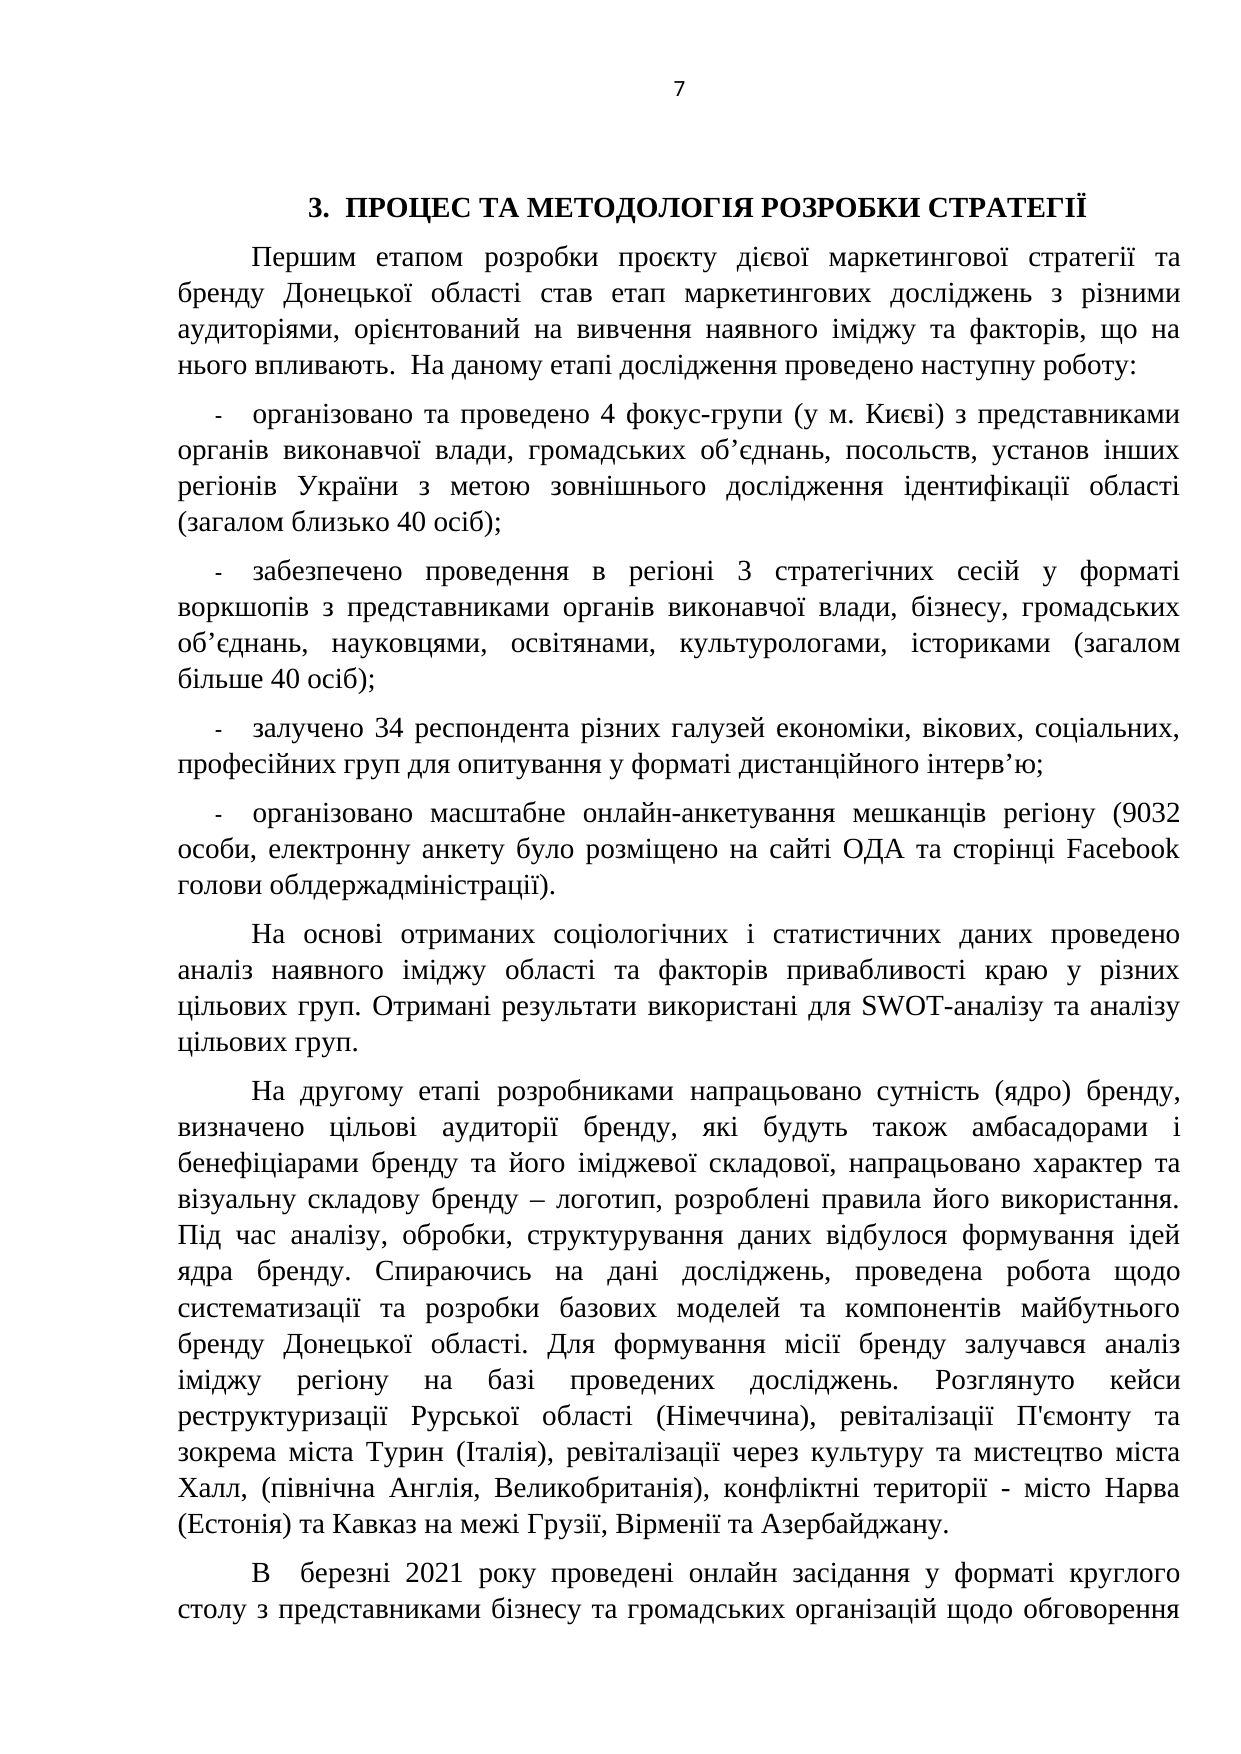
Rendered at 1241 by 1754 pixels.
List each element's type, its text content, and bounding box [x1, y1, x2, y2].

list залучено 34 респондента різних галузей економіки, вікових, соціальних, професійних груп для опитування у форматі дистанційного інтерв’ю; [177, 710, 1181, 780]
list ПРОЦЕС ТА МЕТОДОЛОГІЯ РОЗРОБКИ СТРАТЕГІЇ [214, 190, 1181, 224]
text На другому етапі розробниками напрацьовано сутність (ядро) бренду, визначено цільові аудиторії бренду, які будуть також амбасадорами і бенефіціарами бренду та його іміджевої складової, напрацьовано характер та візуальну складову бренду – логотип, розроблені правила його використання. Під час аналізу, обробки, структурування даних відбулося формування ідей ядра бренду. Спираючись на дані досліджень, проведена робота щодо систематизації та розробки базових моделей та компонентів майбутнього бренду Донецької області. Для формування місії бренду залучався аналіз іміджу регіону на базі проведених досліджень. Розглянуто кейси реструктуризації Рурської області (Німеччина), ревіталізації П'ємонту та зокрема міста Турин (Італія), ревіталізації через культуру та мистецтво міста Халл, (північна Англія, Великобританія), конфліктні території - місто Нарва (Естонія) та Кавказ на межі Грузії, Вірменії та Азербайджану. [177, 1073, 1181, 1540]
list організовано масштабне онлайн-анкетування мешканців регіону (9032 особи, електронну анкету було розміщено на сайті ОДА та сторінці Facebook голови облдержадміністрації). [177, 795, 1181, 901]
list організовано та проведено 4 фокус-групи (у м. Києві) з представниками органів виконавчої влади, громадських об’єднань, посольств, установ інших регіонів України з метою зовнішнього дослідження ідентифікації області (загалом близько 40 осіб); [177, 396, 1181, 538]
text На основі отриманих соціологічних і статистичних даних проведено аналіз наявного іміджу області та факторів привабливості краю у різних цільових груп. Отримані результати використані для SWOT-аналізу та аналізу цільових груп. [177, 916, 1181, 1058]
list забезпечено проведення в регіоні 3 стратегічних сесій у форматі воркшопів з представниками органів виконавчої влади, бізнесу, громадських об’єднань, науковцями, освітянами, культурологами, істориками (загалом більше 40 осіб); [177, 553, 1181, 695]
text Першим етапом розробки проєкту дієвої маркетингової стратегії та бренду Донецької області став етап маркетингових досліджень з різними аудиторіями, орієнтований на вивчення наявного іміджу та факторів, що на нього впливають. На даному етапі дослідження проведено наступну роботу: [177, 239, 1181, 381]
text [177, 1555, 1181, 1625]
